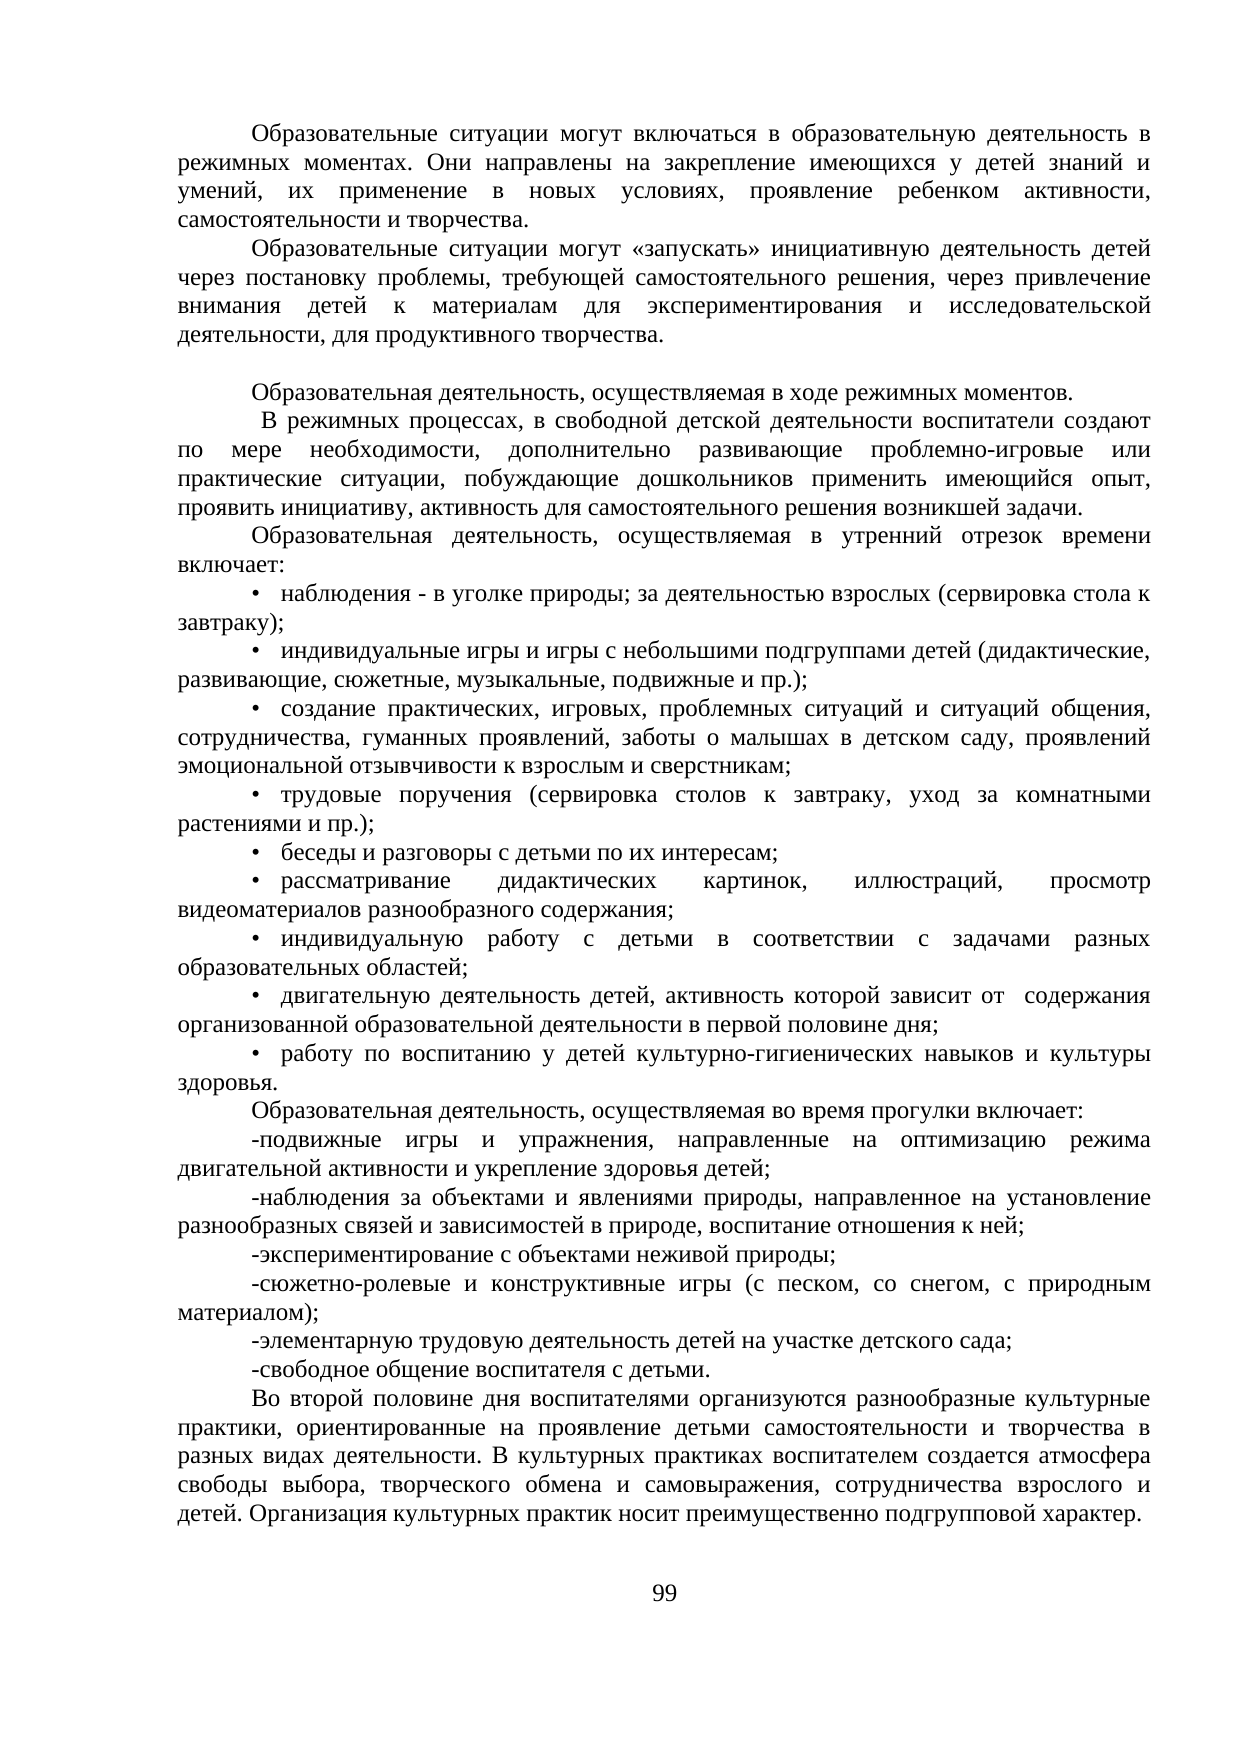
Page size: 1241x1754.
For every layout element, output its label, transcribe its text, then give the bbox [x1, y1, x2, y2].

text • создание практических, игровых, проблемных ситуаций и ситуаций общения, сотрудничества, гуманных проявлений, заботы о малышах в детском саду, проявлений эмоциональной отзывчивости к взрослым и сверстникам; [177, 693, 1152, 779]
text Образовательная деятельность, осуществляемая в утренний отрезок времени включает: [177, 521, 1152, 578]
text • наблюдения - в уголке природы; за деятельностью взрослых (сервировка стола к завтраку); [177, 578, 1152, 636]
text -сюжетно-ролевые и конструктивные игры (с песком, со снегом, с природным материалом); [177, 1268, 1152, 1326]
text • беседы и разговоры с детьми по их интересам; [177, 837, 1152, 866]
text • рассматривание дидактических картинок, иллюстраций, просмотр видеоматериалов разнообразного содержания; [177, 866, 1152, 923]
text -экспериментирование с объектами неживой природы; [177, 1239, 1152, 1268]
text Образовательная деятельность, осуществляемая в ходе режимных моментов. [177, 377, 1152, 406]
text -наблюдения за объектами и явлениями природы, направленное на установление разнообразных связей и зависимостей в природе, воспитание отношения к ней; [177, 1182, 1152, 1239]
text -свободное общение воспитателя с детьми. [177, 1354, 1152, 1383]
text -подвижные игры и упражнения, направленные на оптимизацию режима двигательной активности и укрепление здоровья детей; [177, 1124, 1152, 1182]
text Образовательные ситуации могут включаться в образовательную деятельность в режимных моментах. Они направлены на закрепление имеющихся у детей знаний и умений, их применение в новых условиях, проявление ребенком активности, самостоятельности и творчества. [177, 118, 1152, 233]
text • работу по воспитанию у детей культурно-гигиенических навыков и культуры здоровья. [177, 1038, 1152, 1096]
text Образовательные ситуации могут «запускать» инициативную деятельность детей через постановку проблемы, требующей самостоятельного решения, через привлечение внимания детей к материалам для экспериментирования и исследовательской деятельности, для продуктивного творчества. [177, 233, 1152, 348]
text Образовательная деятельность, осуществляемая во время прогулки включает: [177, 1096, 1152, 1124]
text • трудовые поручения (сервировка столов к завтраку, уход за комнатными растениями и пр.); [177, 779, 1152, 837]
text • двигательную деятельность детей, активность которой зависит от содержания организованной образовательной деятельности в первой половине дня; [177, 981, 1152, 1038]
text В режимных процессах, в свободной детской деятельности воспитатели создают по мере необходимости, дополнительно развивающие проблемно-игровые или практические ситуации, побуждающие дошкольников применить имеющийся опыт, проявить инициативу, активность для самостоятельного решения возникшей задачи. [177, 406, 1152, 521]
text Во второй половине дня воспитателями организуются разнообразные культурные практики, ориентированные на проявление детьми самостоятельности и творчества в разных видах деятельности. В культурных практиках воспитателем создается атмосфера свободы выбора, творческого обмена и самовыражения, сотрудничества взрослого и детей. Организация культурных практик носит преимущественно подгрупповой характер. [177, 1383, 1152, 1527]
text -элементарную трудовую деятельность детей на участке детского сада; [177, 1326, 1152, 1354]
text • индивидуальные игры и игры с небольшими подгруппами детей (дидактические, развивающие, сюжетные, музыкальные, подвижные и пр.); [177, 636, 1152, 693]
text • индивидуальную работу с детьми в соответствии с задачами разных образовательных областей; [177, 923, 1152, 981]
